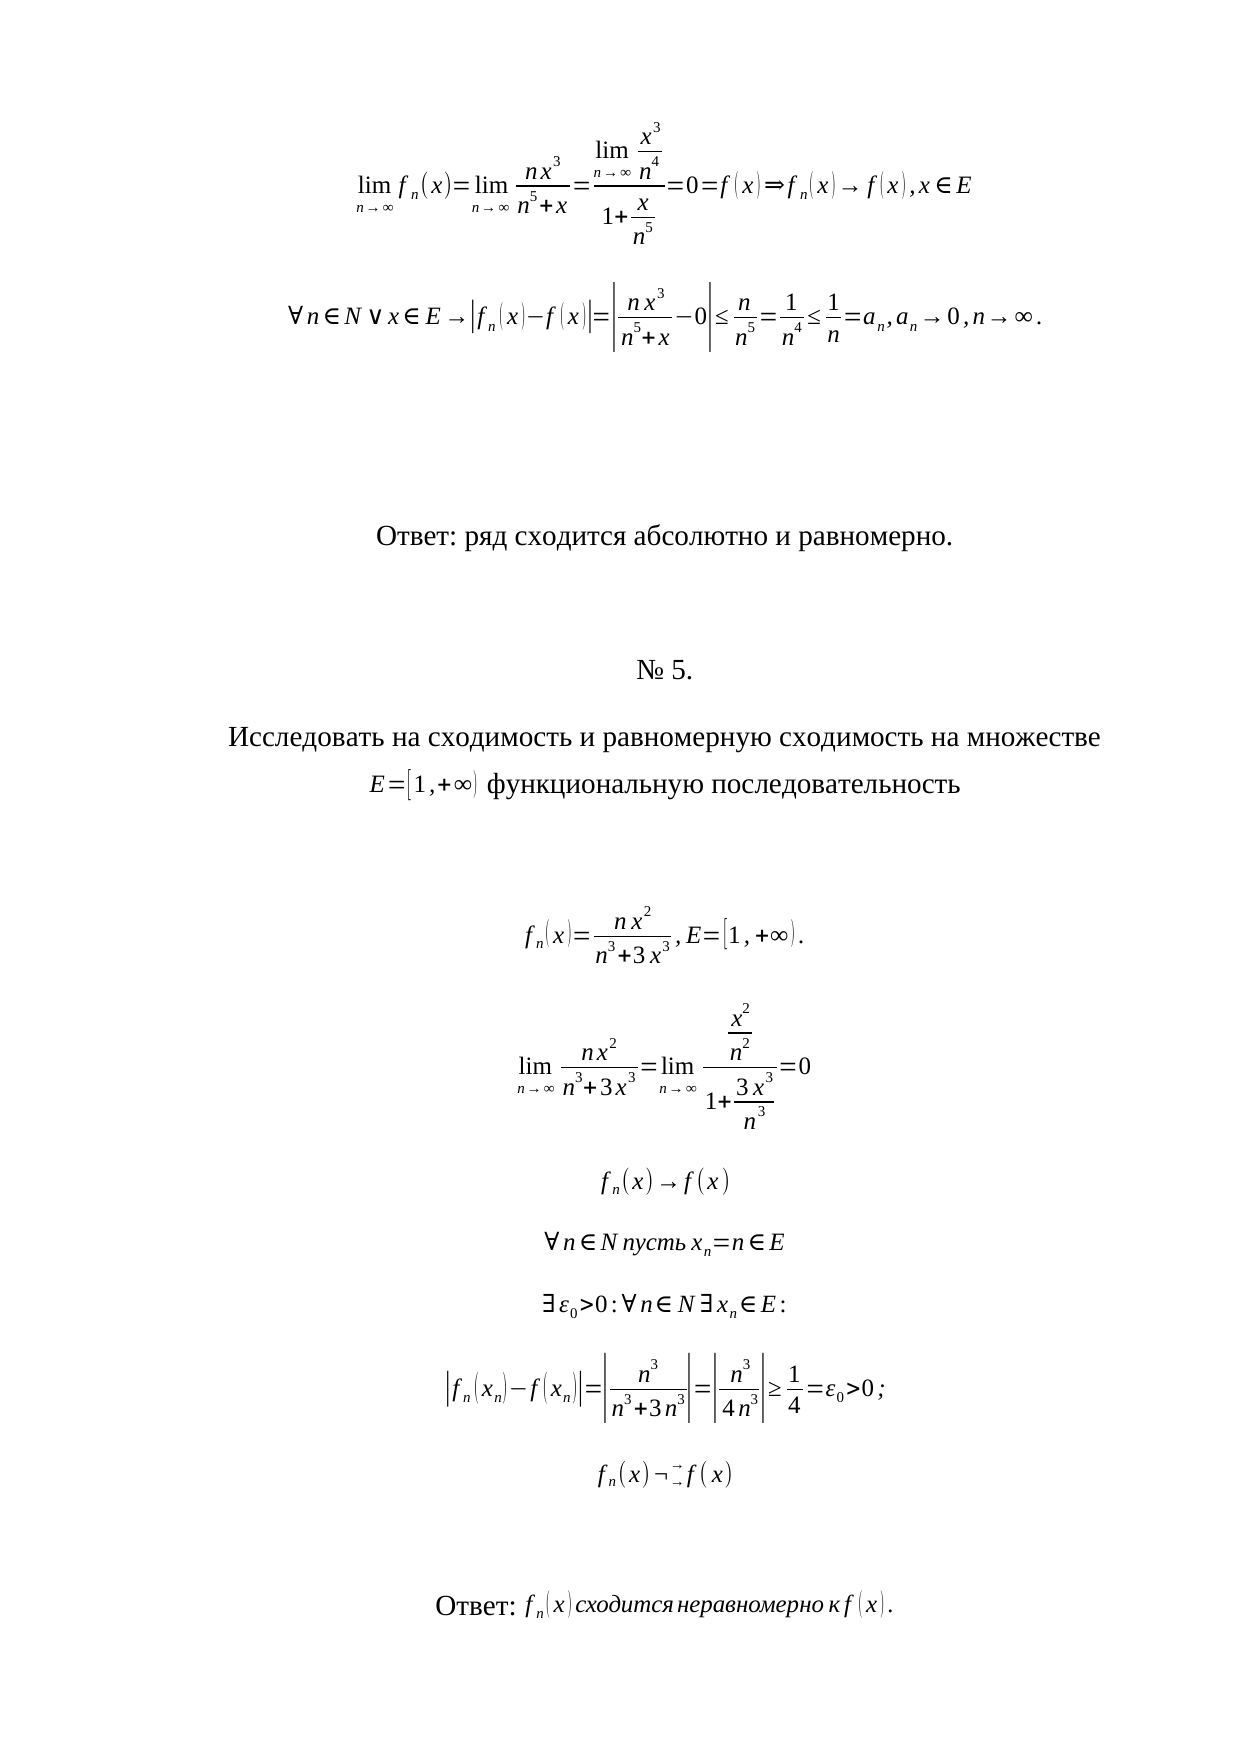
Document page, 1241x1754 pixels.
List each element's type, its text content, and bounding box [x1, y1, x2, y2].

text Ответ: [177, 1588, 1152, 1622]
text № 5. [177, 652, 1152, 686]
text Ответ: ряд сходится абсолютно и равномерно. [177, 518, 1152, 552]
text Исследовать на сходимость и равномерную сходимость на множестве функциональную последовательность [177, 719, 1152, 802]
